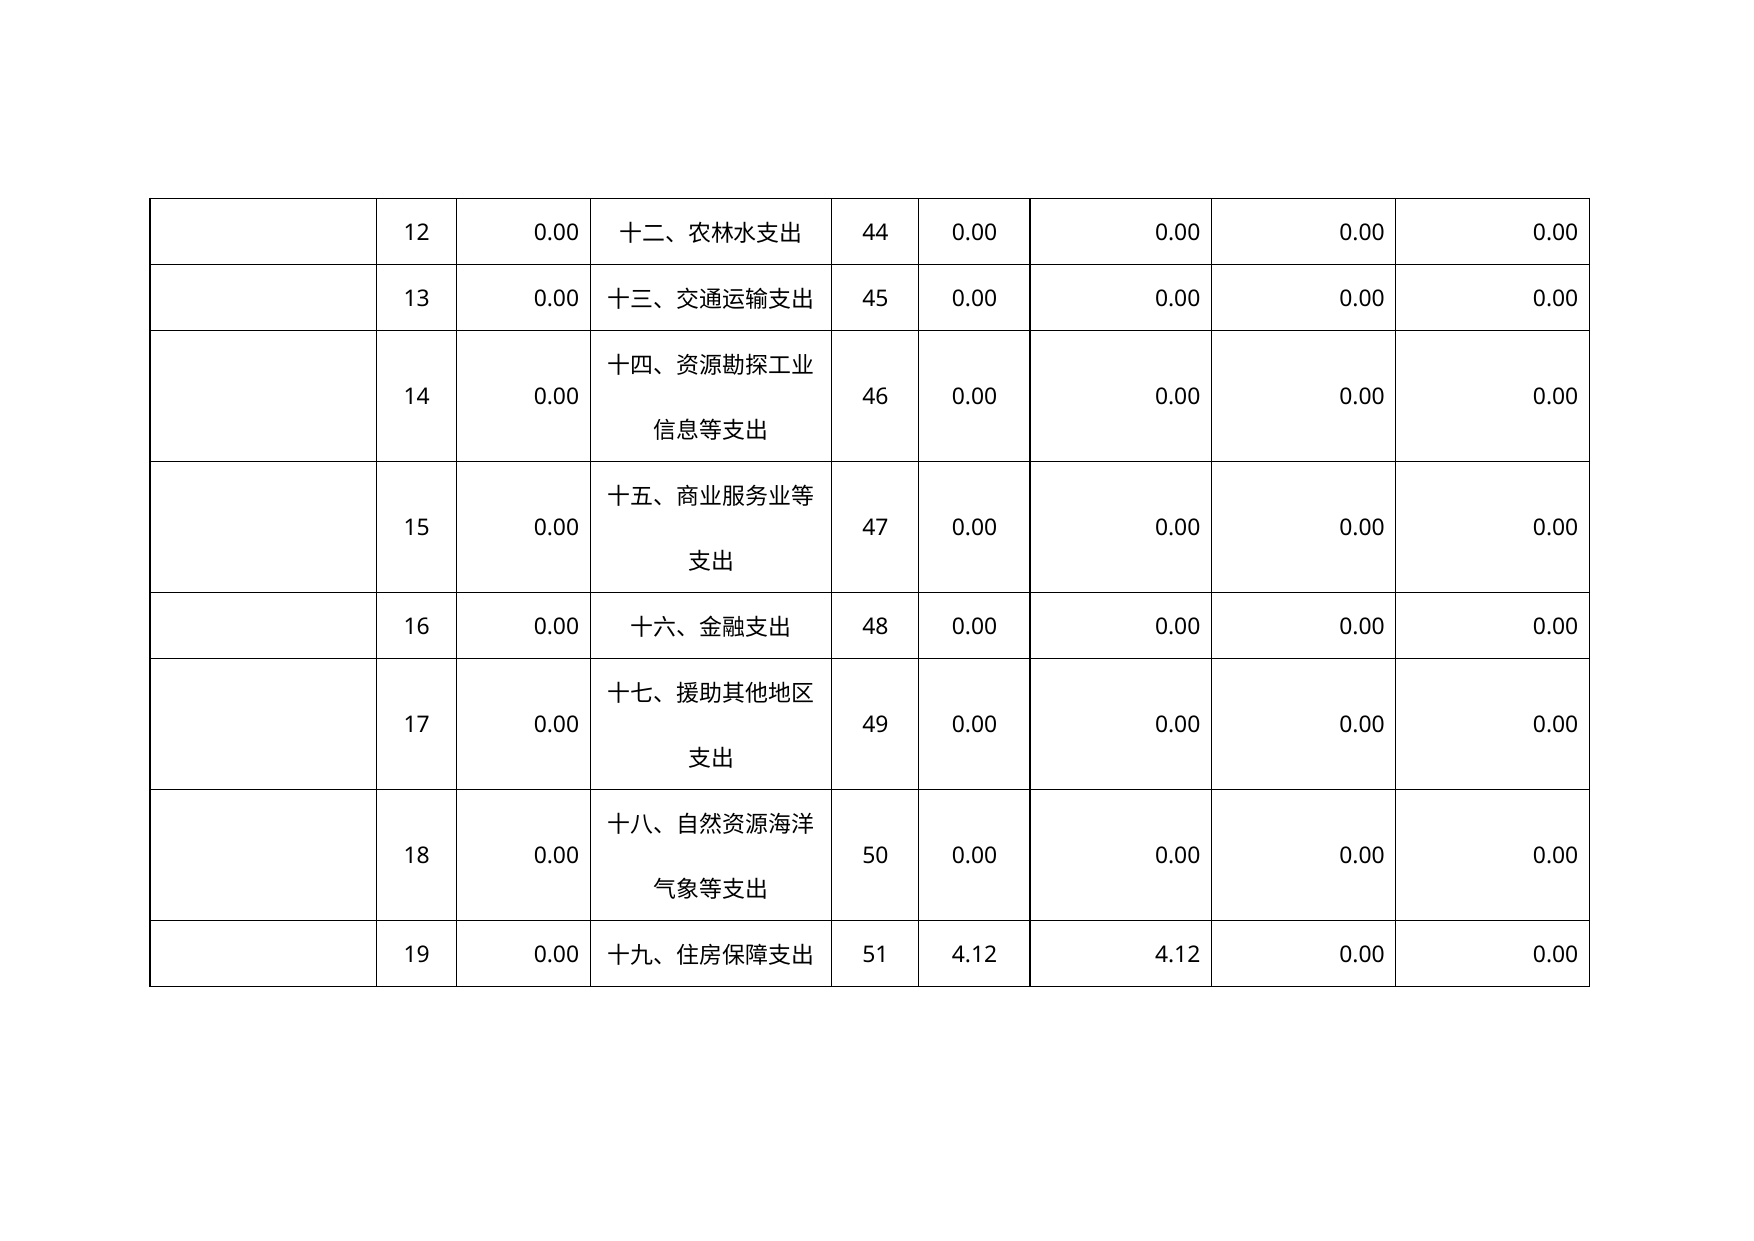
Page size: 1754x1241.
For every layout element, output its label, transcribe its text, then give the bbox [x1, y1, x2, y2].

table_cell [151, 593, 376, 658]
table_cell 0.00 [919, 199, 1029, 264]
table_cell 0.00 [457, 659, 590, 789]
table_cell 13 [377, 265, 456, 330]
table_cell [151, 331, 376, 461]
table_cell [151, 462, 376, 592]
table_cell 50 [832, 790, 918, 920]
table_cell 十四、资源勘探工业信息等支出 [591, 331, 831, 461]
table_cell 0.00 [457, 790, 590, 920]
table_cell 0.00 [1212, 790, 1395, 920]
table_cell 0.00 [1031, 199, 1211, 264]
table_cell 十二、农林水支出 [591, 199, 831, 264]
table_cell 0.00 [1396, 790, 1589, 920]
table_cell 0.00 [1396, 593, 1589, 658]
table_cell 46 [832, 331, 918, 461]
table_cell 十六、金融支出 [591, 593, 831, 658]
table_cell 15 [377, 462, 456, 592]
table_cell 十五、商业服务业等支出 [591, 462, 831, 592]
table_cell 0.00 [457, 462, 590, 592]
table_cell 0.00 [457, 593, 590, 658]
table_cell 0.00 [1212, 265, 1395, 330]
table_cell 17 [377, 659, 456, 789]
table_cell 0.00 [457, 265, 590, 330]
table_cell 0.00 [919, 659, 1029, 789]
table_cell 0.00 [1396, 921, 1589, 986]
table_cell 4.12 [1031, 921, 1211, 986]
table_cell 0.00 [919, 593, 1029, 658]
table_cell 0.00 [919, 462, 1029, 592]
table_cell 十八、自然资源海洋气象等支出 [591, 790, 831, 920]
table_cell 0.00 [919, 790, 1029, 920]
table_cell 4.12 [919, 921, 1029, 986]
table_cell 十七、援助其他地区支出 [591, 659, 831, 789]
table_cell 0.00 [919, 331, 1029, 461]
table_cell 十三、交通运输支出 [591, 265, 831, 330]
table_cell 0.00 [457, 331, 590, 461]
table_cell 0.00 [1212, 921, 1395, 986]
table_cell 0.00 [1396, 462, 1589, 592]
table_cell 0.00 [1396, 659, 1589, 789]
table_cell [151, 265, 376, 330]
table_cell 44 [832, 199, 918, 264]
table_cell [151, 790, 376, 920]
table_cell 0.00 [1031, 331, 1211, 461]
table_cell 0.00 [1031, 593, 1211, 658]
table_cell [151, 199, 376, 264]
table_cell 48 [832, 593, 918, 658]
table_cell 0.00 [1031, 265, 1211, 330]
table_cell 0.00 [1212, 331, 1395, 461]
table_cell 0.00 [457, 921, 590, 986]
table_cell 0.00 [457, 199, 590, 264]
table_cell 0.00 [1212, 659, 1395, 789]
table_cell 十九、住房保障支出 [591, 921, 831, 986]
table_cell 12 [377, 199, 456, 264]
table_cell 0.00 [1212, 199, 1395, 264]
table_cell 0.00 [1031, 462, 1211, 592]
table_cell 19 [377, 921, 456, 986]
table_cell 0.00 [1212, 593, 1395, 658]
table_cell 16 [377, 593, 456, 658]
table_cell [151, 921, 376, 986]
table_cell 14 [377, 331, 456, 461]
table_cell 49 [832, 659, 918, 789]
table_cell 0.00 [1396, 331, 1589, 461]
table_cell 18 [377, 790, 456, 920]
table_cell 0.00 [1396, 265, 1589, 330]
table_cell 0.00 [919, 265, 1029, 330]
table_cell 0.00 [1212, 462, 1395, 592]
table_cell [151, 659, 376, 789]
table_cell 0.00 [1031, 659, 1211, 789]
table_cell 0.00 [1031, 790, 1211, 920]
table_cell 45 [832, 265, 918, 330]
table_cell 47 [832, 462, 918, 592]
table_cell 0.00 [1396, 199, 1589, 264]
table_cell 51 [832, 921, 918, 986]
